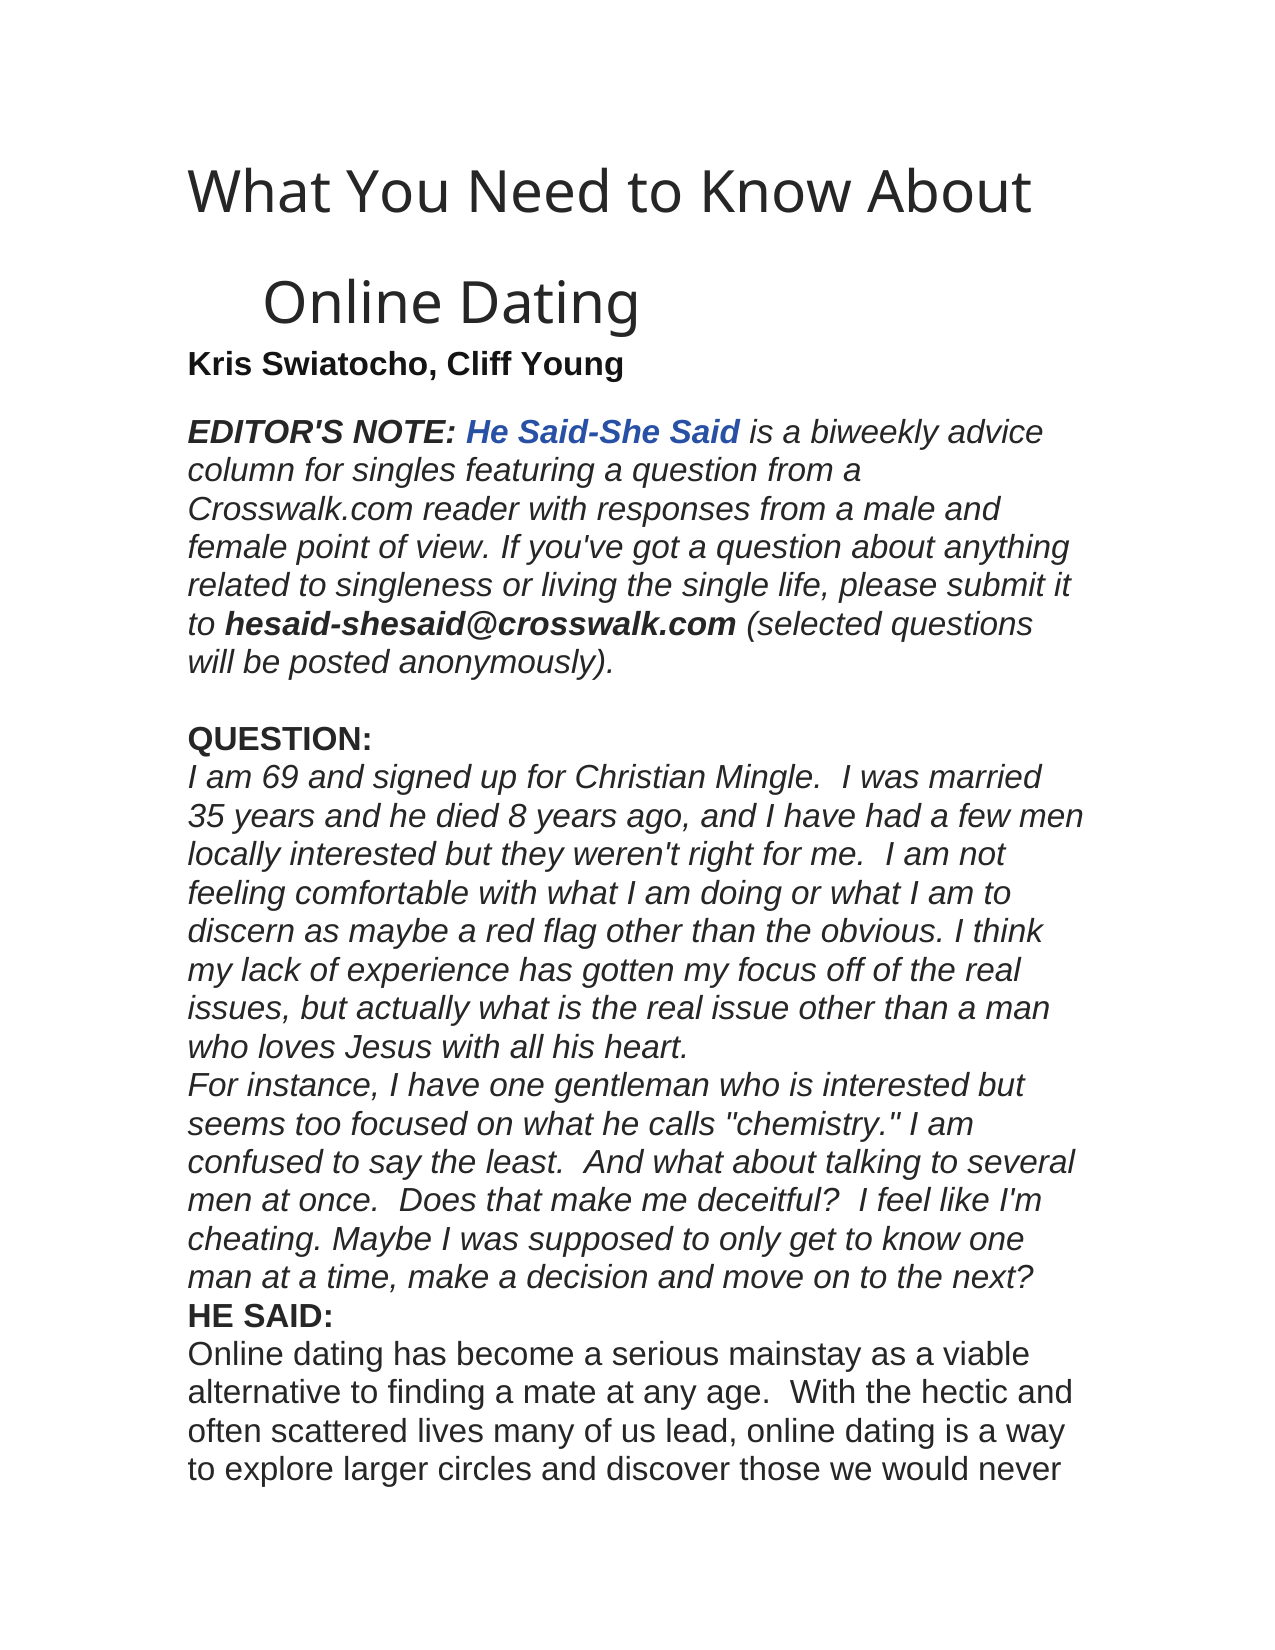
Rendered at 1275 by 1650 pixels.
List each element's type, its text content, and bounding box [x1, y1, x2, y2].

list What You Need to Know About Online Dating [187, 150, 1087, 344]
list Kris Swiatocho, Cliff Young [187, 344, 1087, 383]
text I am 69 and signed up for Christian Mingle. I was married 35 years and he died 8 years ago, and I have had a few men locally interested but they weren't right for me. I am not feeling comfortable with what I am doing or what I am to discern as maybe a red flag other than the obvious. I think my lack of experience has gotten my focus off of the real issues, but actually what is the real issue other than a man who loves Jesus with all his heart. [187, 758, 1087, 1065]
text HE SAID: [187, 1296, 1087, 1334]
text For instance, I have one gentleman who is interested but seems too focused on what he calls "chemistry." I am confused to say the least. And what about talking to several men at once. Does that make me deceitful? I feel like I'm cheating. Maybe I was supposed to only get to know one man at a time, make a decision and move on to the next? [187, 1065, 1087, 1296]
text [187, 1334, 1087, 1488]
text EDITOR'S NOTE: He Said-She Said is a biweekly advice column for singles featuring a question from a Crosswalk.com reader with responses from a male and female point of view. If you've got a question about anything related to singleness or living the single life, please submit it to hesaid-shesaid@crosswalk.com (selected questions will be posted anonymously). [187, 412, 1087, 681]
text QUESTION: [187, 719, 1087, 758]
